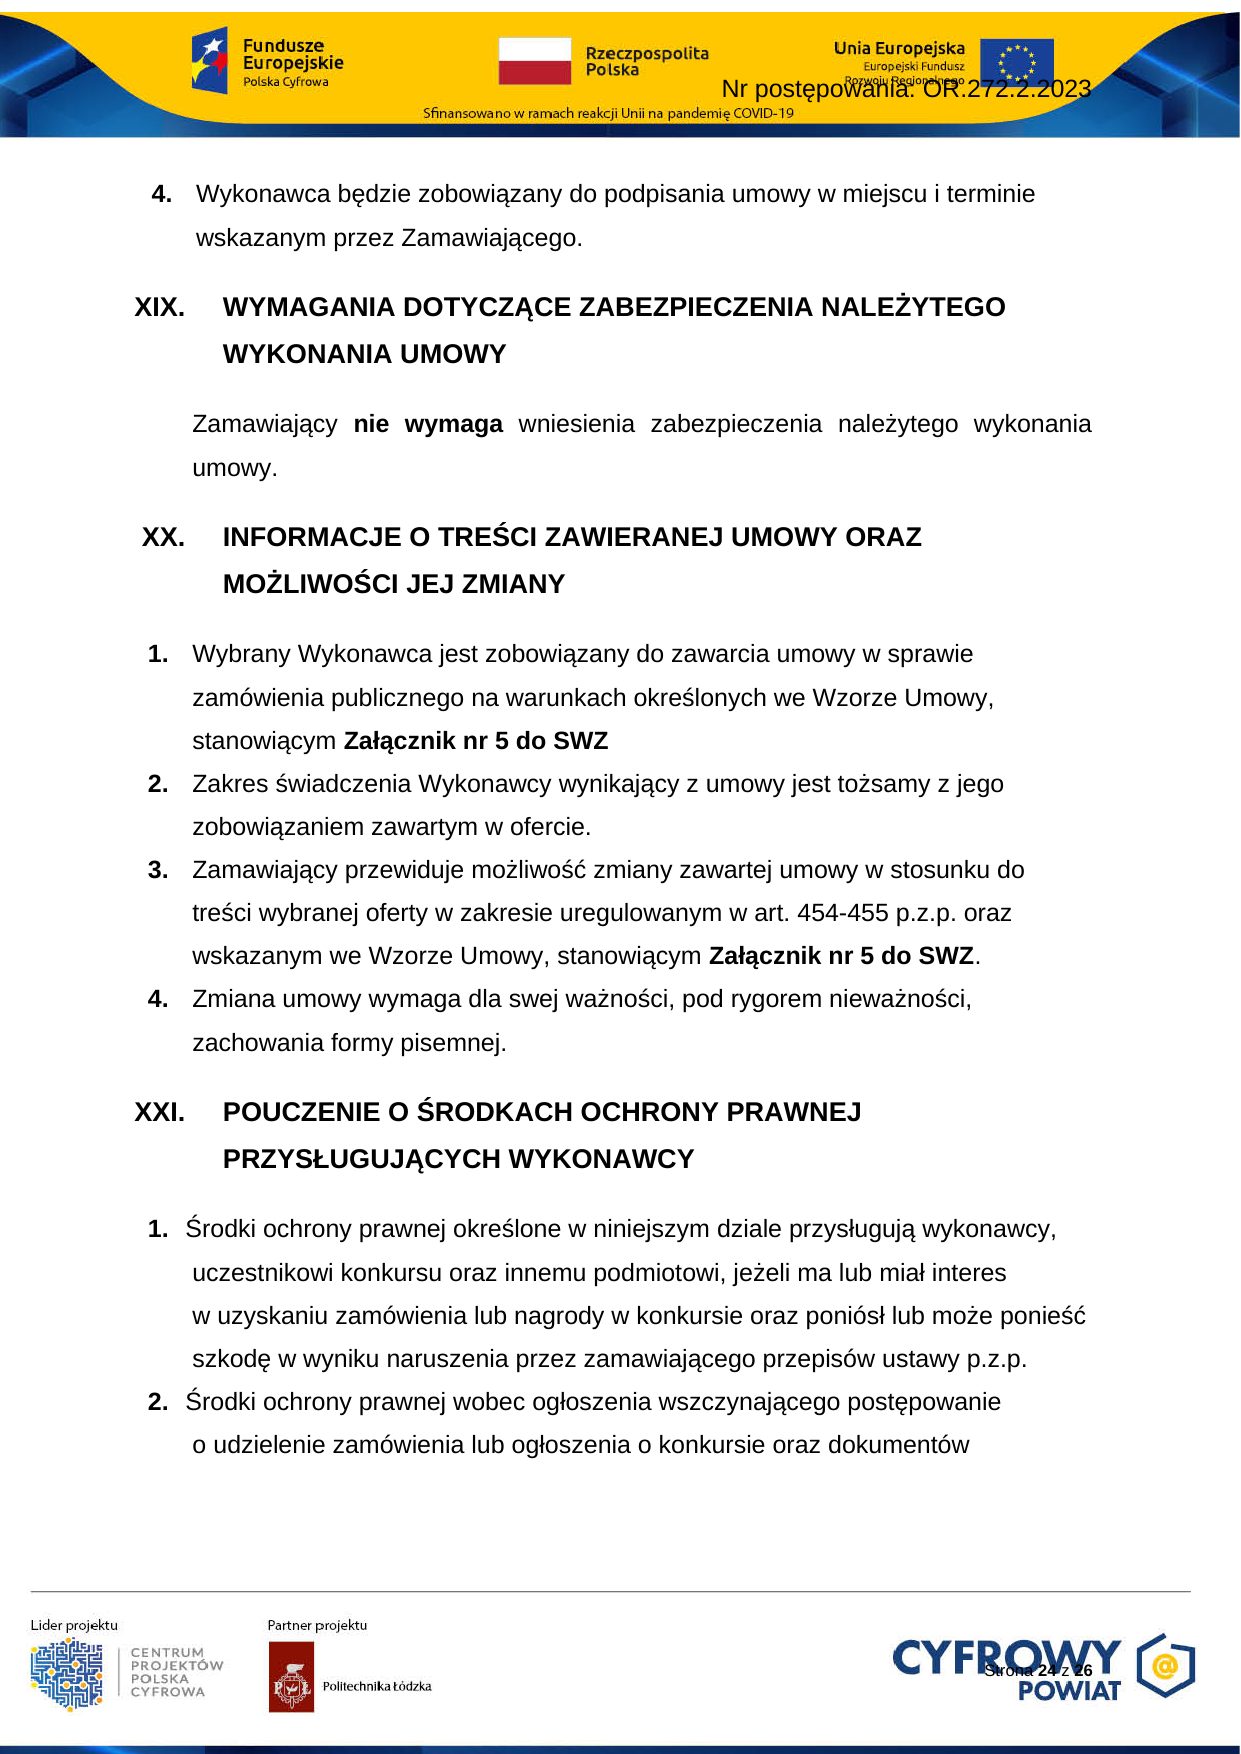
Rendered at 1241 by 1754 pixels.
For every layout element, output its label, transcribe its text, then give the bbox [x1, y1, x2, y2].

subtitle INFORMACJE O TREŚCI ZAWIERANEJ UMOWY ORAZ MOŻLIWOŚCI JEJ ZMIANY [185, 521, 1092, 599]
list Zmiana umowy wymaga dla swej ważności, pod rygorem nieważności, zachowania formy pisemnej. [148, 984, 1092, 1056]
list Wykonawca będzie zobowiązany do podpisania umowy w miejscu i terminie wskazanym przez Zamawiającego. [151, 179, 1092, 251]
list Zamawiający nie wymaga wniesienia zabezpieczenia należytego wykonania umowy. [192, 409, 1092, 481]
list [148, 1387, 1092, 1459]
subtitle WYMAGANIA DOTYCZĄCE ZABEZPIECZENIA NALEŻYTEGO WYKONANIA UMOWY [185, 291, 1092, 369]
list Zakres świadczenia Wykonawcy wynikający z umowy jest tożsamy z jego zobowiązaniem zawartym w ofercie. [148, 769, 1092, 841]
picture [0, 12, 1240, 1754]
list Wybrany Wykonawca jest zobowiązany do zawarcia umowy w sprawie zamówienia publicznego na warunkach określonych we Wzorze Umowy, stanowiącym Załącznik nr 5 do SWZ [148, 639, 1092, 754]
list Zamawiający przewiduje możliwość zmiany zawartej umowy w stosunku do treści wybranej oferty w zakresie uregulowanym w art. 454-455 p.z.p. oraz wskazanym we Wzorze Umowy, stanowiącym Załącznik nr 5 do SWZ. [148, 855, 1092, 970]
subtitle POUCZENIE O ŚRODKACH OCHRONY PRAWNEJ PRZYSŁUGUJĄCYCH WYKONAWCY [185, 1096, 1092, 1174]
list Środki ochrony prawnej określone w niniejszym dziale przysługują wykonawcy, uczestnikowi konkursu oraz innemu podmiotowi, jeżeli ma lub miał interes w uzyskaniu zamówienia lub nagrody w konkursie oraz poniósł lub może ponieść szkodę w wyniku naruszenia przez zamawiającego przepisów ustawy p.z.p. [148, 1214, 1092, 1373]
